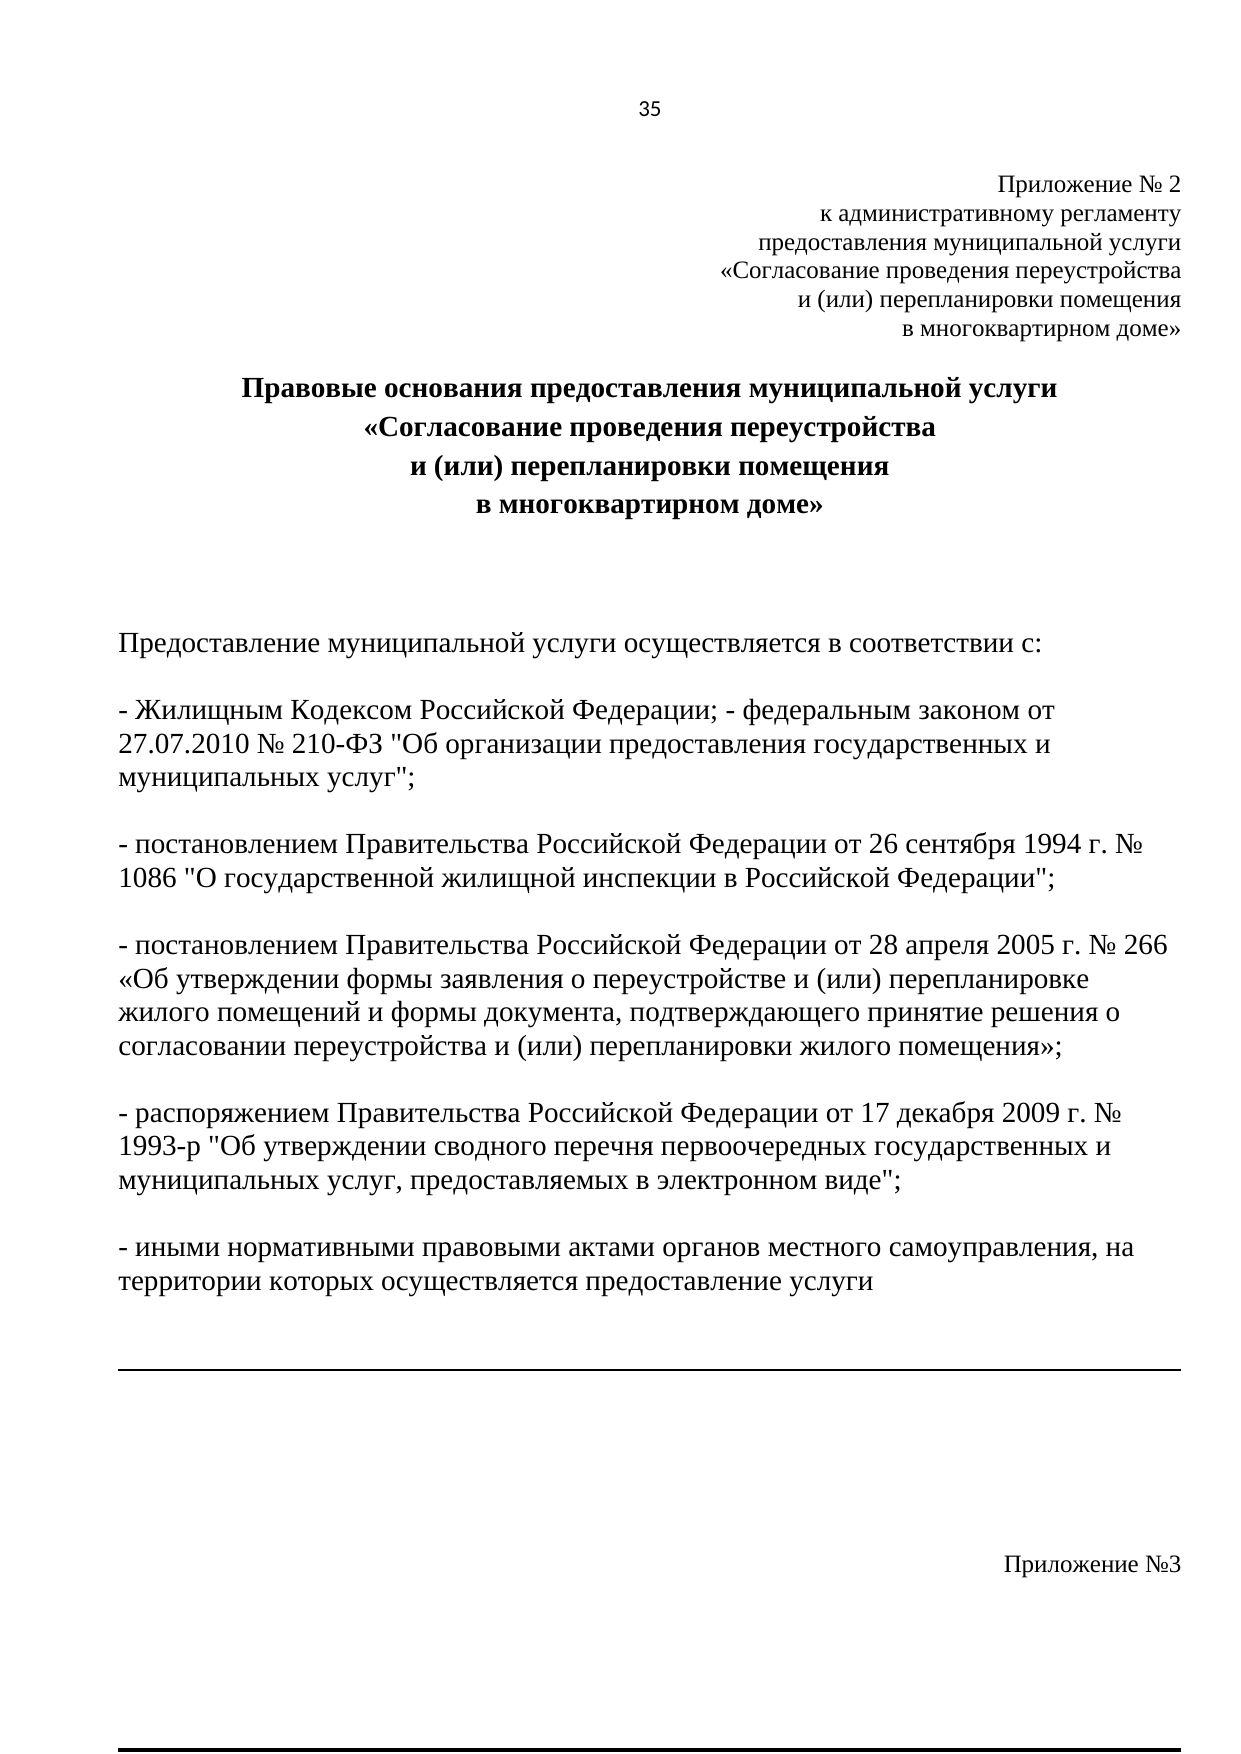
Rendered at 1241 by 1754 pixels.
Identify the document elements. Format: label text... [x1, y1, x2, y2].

text в многоквартирном доме» [118, 486, 1181, 520]
text Приложение №3 [118, 1549, 1181, 1578]
text и (или) перепланировки помещения [118, 448, 1181, 481]
text к административному регламенту [118, 198, 1181, 227]
text «Согласование проведения переустройства [118, 256, 1181, 284]
text - постановлением Правительства Российской Федерации от 28 апреля 2005 г. № 266 «Об утверждении формы заявления о переустройстве и (или) перепланировке жилого помещений и формы документа, подтверждающего принятие решения о согласовании переустройства и (или) перепланировки жилого помещения»; [118, 927, 1181, 1061]
text и (или) перепланировки помещения [118, 284, 1181, 313]
text - Жилищным Кодексом Российской Федерации; - федеральным законом от 27.07.2010 № 210-ФЗ "Об организации предоставления государственных и муниципальных услуг"; [118, 692, 1181, 793]
text предоставления муниципальной услуги [118, 227, 1181, 256]
text - распоряжением Правительства Российской Федерации от 17 декабря 2009 г. № 1993-р "Об утверждении сводного перечня первоочередных государственных и муниципальных услуг, предоставляемых в электронном виде"; [118, 1095, 1181, 1196]
text Предоставление муниципальной услуги осуществляется в соответствии с: [118, 625, 1181, 659]
text - постановлением Правительства Российской Федерации от 26 сентября 1994 г. № 1086 "О государственной жилищной инспекции в Российской Федерации"; [118, 827, 1181, 894]
text в многоквартирном доме» [118, 313, 1181, 342]
text Приложение № 2 [118, 169, 1181, 198]
text «Согласование проведения переустройства [118, 409, 1181, 443]
text Правовые основания предоставления муниципальной услуги [118, 371, 1181, 404]
text - иными нормативными правовыми актами органов местного самоуправления, на территории которых осуществляется предоставление услуги [118, 1229, 1181, 1296]
